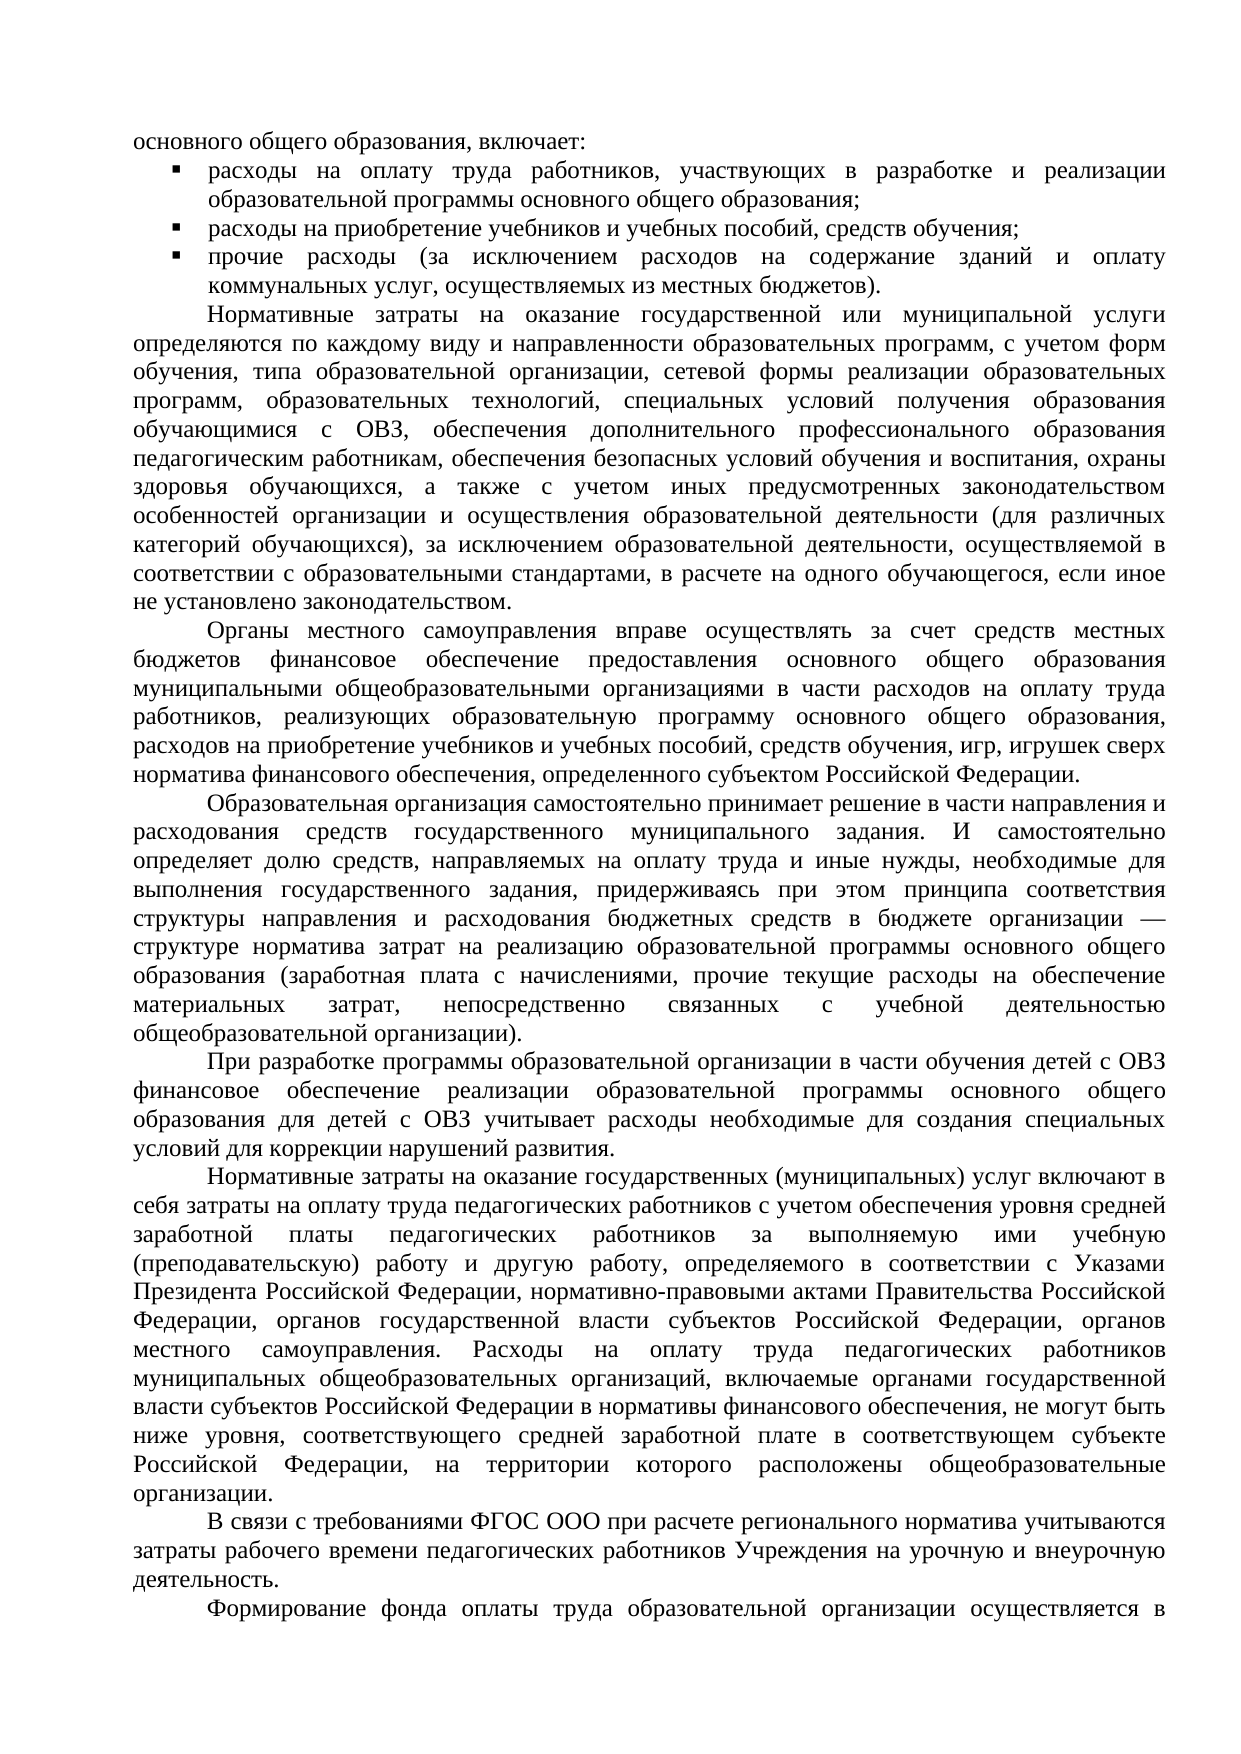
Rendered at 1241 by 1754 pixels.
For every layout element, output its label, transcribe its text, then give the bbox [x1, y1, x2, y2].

text Нормативные затраты на оказание государственной или муниципальной услуги определяются по каждому виду и направленности образовательных программ, с учетом форм обучения, типа образовательной организации, сетевой формы реализации образовательных программ, образовательных технологий, специальных условий получения образования обучающимися с ОВЗ, обеспечения дополнительного профессионального образования педагогическим работникам, обеспечения безопасных условий обучения и воспитания, охраны здоровья обучающихся, а также с учетом иных предусмотренных законодательством особенностей организации и осуществления образовательной деятельности (для различных категорий обучающихся), за исключением образовательной деятельности, осуществляемой в соответствии с образовательными стандартами, в расчете на одного обучающегося, если иное не установлено законодательством. [133, 299, 1167, 615]
list прочие расходы (за исключением расходов на содержание зданий и оплату коммунальных услуг, осуществляемых из местных бюджетов). [170, 241, 1167, 299]
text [133, 126, 1167, 155]
list расходы на оплату труда работников, участвующих в разработке и реализации образовательной программы основного общего образования; [170, 155, 1167, 213]
text Образовательная организация самостоятельно принимает решение в части направления и расходования средств государственного муниципального задания. И самостоятельно определяет долю средств, направляемых на оплату труда и иные нужды, необходимые для выполнения государственного задания, придерживаясь при этом принципа соответствия структуры направления и расходования бюджетных средств в бюджете организации — структуре норматива затрат на реализацию образовательной программы основного общего образования (заработная плата с начислениями, прочие текущие расходы на обеспечение материальных затрат, непосредственно связанных с учебной деятельностью общеобразовательной организации). [133, 788, 1167, 1046]
text Органы местного самоуправления вправе осуществлять за счет средств местных бюджетов финансовое обеспечение предоставления основного общего образования муниципальными общеобразовательными организациями в части расходов на оплату труда работников, реализующих образовательную программу основного общего образования, расходов на приобретение учебников и учебных пособий, средств обучения, игр, игрушек сверх норматива финансового обеспечения, определенного субъектом Российской Федерации. [133, 615, 1167, 788]
text В связи с требованиями ФГОС ООО при расчете регионального норматива учитываются затраты рабочего времени педагогических работников Учреждения на урочную и внеурочную деятельность. [133, 1506, 1167, 1593]
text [133, 1593, 1167, 1621]
list расходы на приобретение учебников и учебных пособий, средств обучения; [170, 213, 1167, 241]
text При разработке программы образовательной организации в части обучения детей с ОВЗ финансовое обеспечение реализации образовательной программы основного общего образования для детей с ОВЗ учитывает расходы необходимые для создания специальных условий для коррекции нарушений развития. [133, 1046, 1167, 1161]
text Нормативные затраты на оказание государственных (муниципальных) услуг включают в себя затраты на оплату труда педагогических работников с учетом обеспечения уровня средней заработной платы педагогических работников за выполняемую ими учебную (преподавательскую) работу и другую работу, определяемого в соответствии с Указами Президента Российской Федерации, нормативно-правовыми актами Правительства Российской Федерации, органов государственной власти субъектов Российской Федерации, органов местного самоуправления. Расходы на оплату труда педагогических работников муниципальных общеобразовательных организаций, включаемые органами государственной власти субъектов Российской Федерации в нормативы финансового обеспечения, не могут быть ниже уровня, соответствующего средней заработной плате в соответствующем субъекте Российской Федерации, на территории которого расположены общеобразовательные организации. [133, 1161, 1167, 1506]
